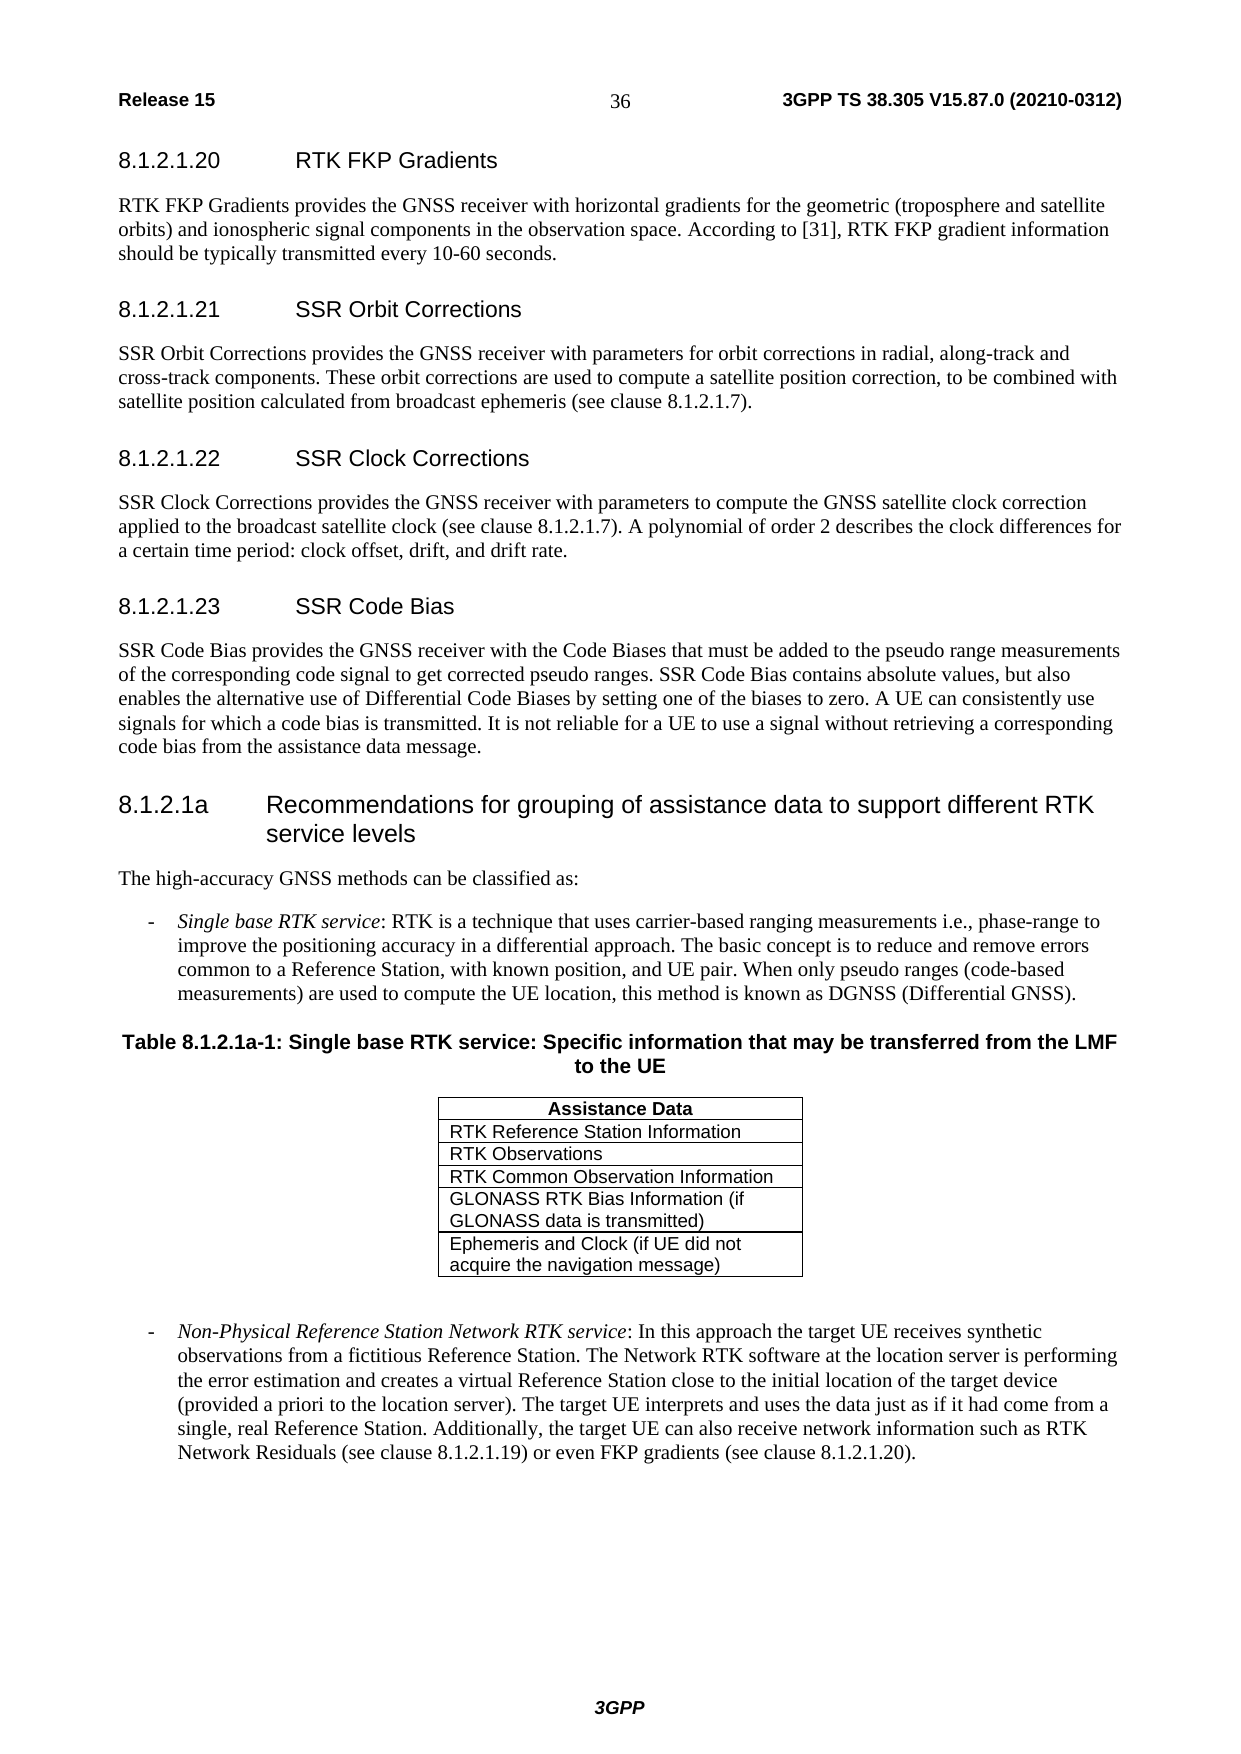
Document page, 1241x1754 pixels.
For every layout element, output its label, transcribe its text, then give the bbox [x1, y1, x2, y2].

text Table 8.1.2.1a-1: Single base RTK service: Specific information that may be transferred from the LMF to the UE [118, 1030, 1122, 1078]
table_cell GLONASS RTK Bias Information (if GLONASS data is transmitted) [439, 1188, 802, 1231]
subtitle 8.1.2.1a Recommendations for grouping of assistance data to support different RTK service levels [118, 790, 1122, 847]
text RTK FKP Gradients provides the GNSS receiver with horizontal gradients for the geometric (troposphere and satellite orbits) and ionospheric signal components in the observation space. According to [31], RTK FKP gradient information should be typically transmitted every 10-60 seconds. [118, 193, 1122, 265]
table_cell RTK Reference Station Information [439, 1120, 802, 1142]
subtitle 8.1.2.1.21 SSR Orbit Corrections [118, 296, 1122, 322]
text - Non-Physical Reference Station Network RTK service: In this approach the target UE receives synthetic observations from a fictitious Reference Station. The Network RTK software at the location server is performing the error estimation and creates a virtual Reference Station close to the initial location of the target device (provided a priori to the location server). The target UE interprets and uses the data just as if it had come from a single, real Reference Station. Additionally, the target UE can also receive network information such as RTK Network Residuals (see clause 8.1.2.1.19) or even FKP gradients (see clause 8.1.2.1.20). [148, 1319, 1122, 1464]
subtitle 8.1.2.1.20 RTK FKP Gradients [118, 147, 1122, 174]
table_cell Ephemeris and Clock (if UE did not acquire the navigation message) [439, 1233, 802, 1276]
table_cell RTK Common Observation Information [439, 1166, 802, 1187]
text - Single base RTK service: RTK is a technique that uses carrier-based ranging measurements i.e., phase-range to improve the positioning accuracy in a differential approach. The basic concept is to reduce and remove errors common to a Reference Station, with known position, and UE pair. When only pseudo ranges (code-based measurements) are used to compute the UE location, this method is known as DGNSS (Differential GNSS). [148, 909, 1122, 1005]
subtitle 8.1.2.1.23 SSR Code Bias [118, 593, 1122, 619]
text The high-accuracy GNSS methods can be classified as: [118, 866, 1122, 890]
table_header Assistance Data [439, 1098, 802, 1119]
text SSR Orbit Corrections provides the GNSS receiver with parameters for orbit corrections in radial, along-track and cross-track components. These orbit corrections are used to compute a satellite position correction, to be combined with satellite position calculated from broadcast ephemeris (see clause 8.1.2.1.7). [118, 341, 1122, 413]
text SSR Code Bias provides the GNSS receiver with the Code Biases that must be added to the pseudo range measurements of the corresponding code signal to get corrected pseudo ranges. SSR Code Bias contains absolute values, but also enables the alternative use of Differential Code Biases by setting one of the biases to zero. A UE can consistently use signals for which a code bias is transmitted. It is not reliable for a UE to use a signal without retrieving a corresponding code bias from the assistance data message. [118, 638, 1122, 758]
subtitle 8.1.2.1.22 SSR Clock Corrections [118, 444, 1122, 471]
table_cell RTK Observations [439, 1143, 802, 1164]
text SSR Clock Corrections provides the GNSS receiver with parameters to compute the GNSS satellite clock correction applied to the broadcast satellite clock (see clause 8.1.2.1.7). A polynomial of order 2 describes the clock differences for a certain time period: clock offset, drift, and drift rate. [118, 490, 1122, 562]
